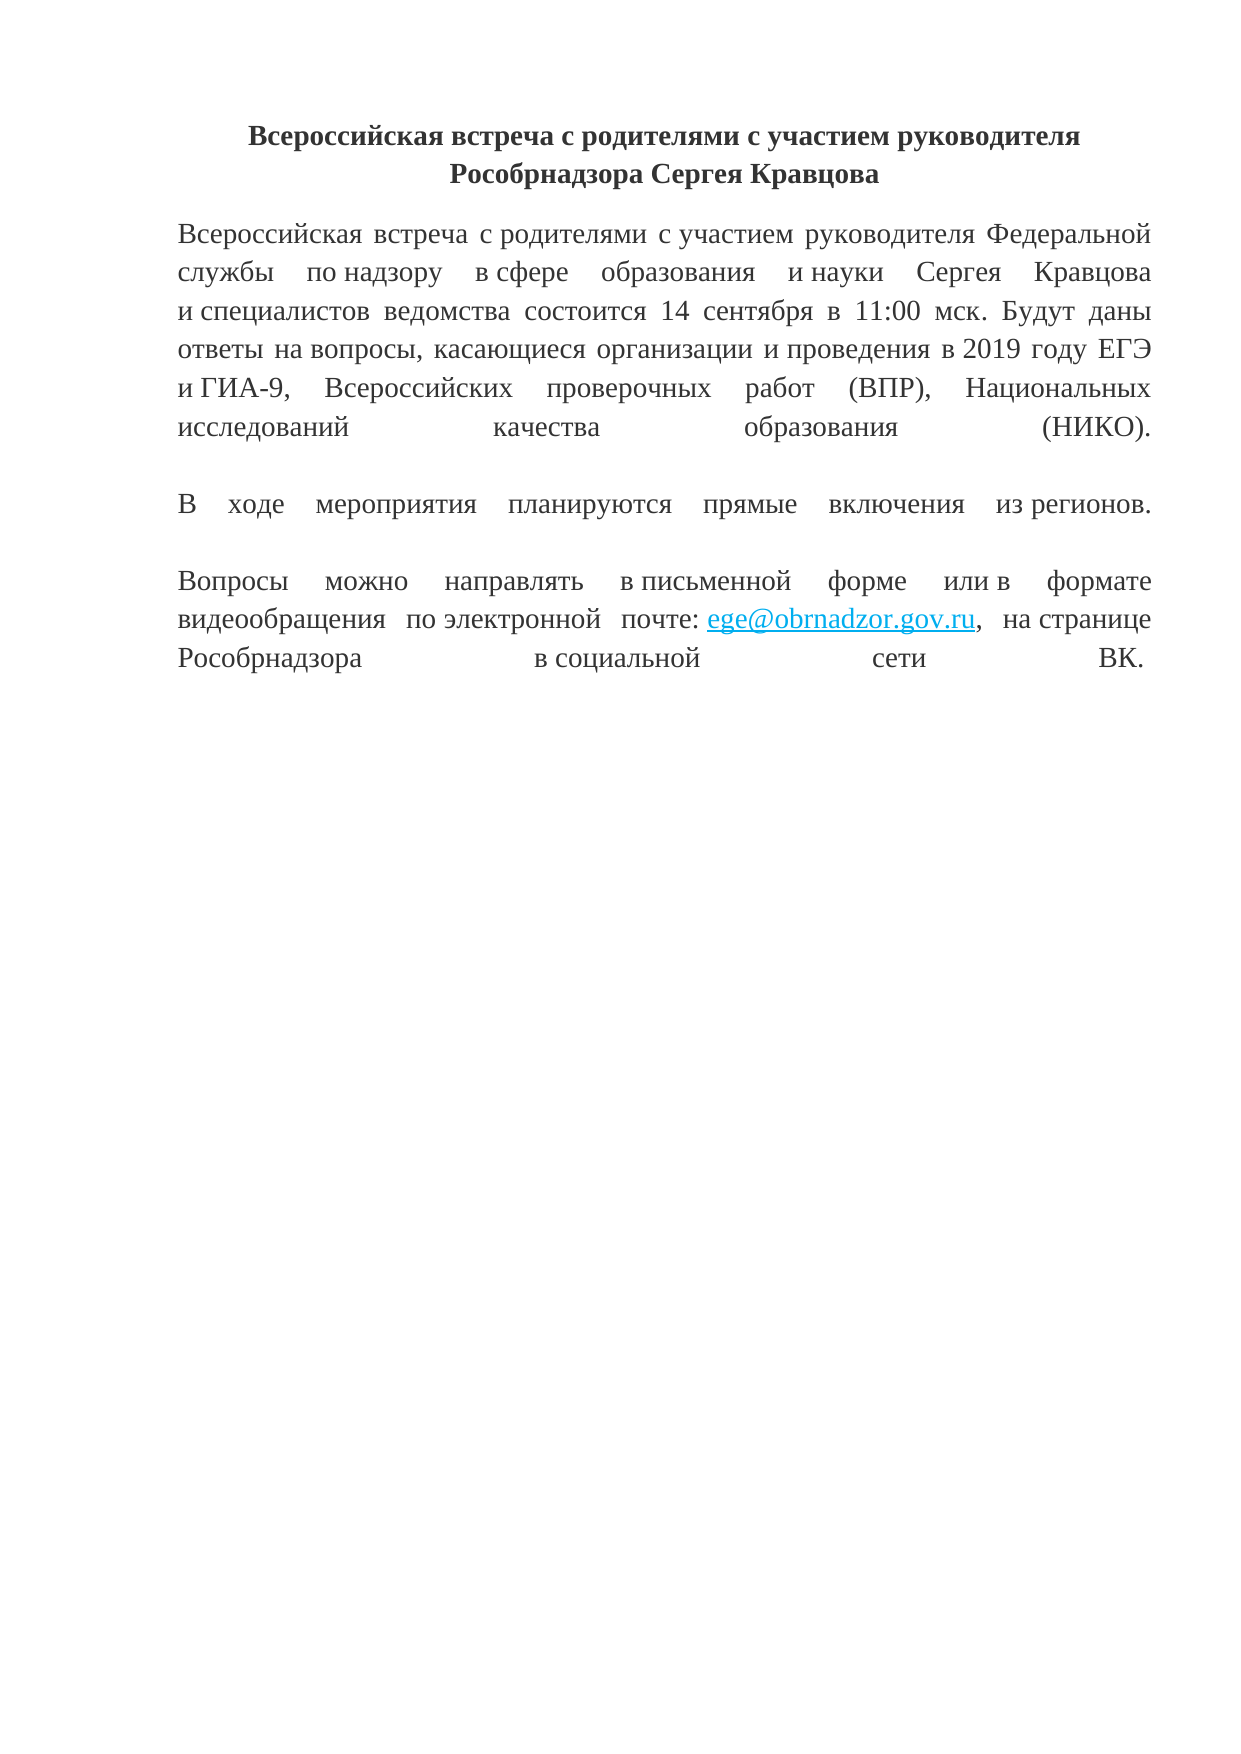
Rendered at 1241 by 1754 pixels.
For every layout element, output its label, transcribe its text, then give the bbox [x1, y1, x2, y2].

text Всероссийская встреча с родителями с участием руководителя Федеральной службы по надзору в сфере образования и науки Сергея Кравцова и специалистов ведомства состоится 14 сентября в 11:00 мск. Будут даны ответы на вопросы, касающиеся организации и проведения в 2019 году ЕГЭ и ГИА-9, Всероссийских проверочных работ (ВПР), Национальных исследований качества образования (НИКО). В ходе мероприятия планируются прямые включения из регионов. Вопросы можно направлять в письменной форме или в формате видеообращения по электронной почте: ege@obrnadzor.gov.ru, на странице Рособрнадзора в социальной сети ВК. [177, 216, 1152, 744]
text Всероссийская встреча с родителями с участием руководителя Рособрнадзора Сергея Кравцова [177, 118, 1152, 190]
